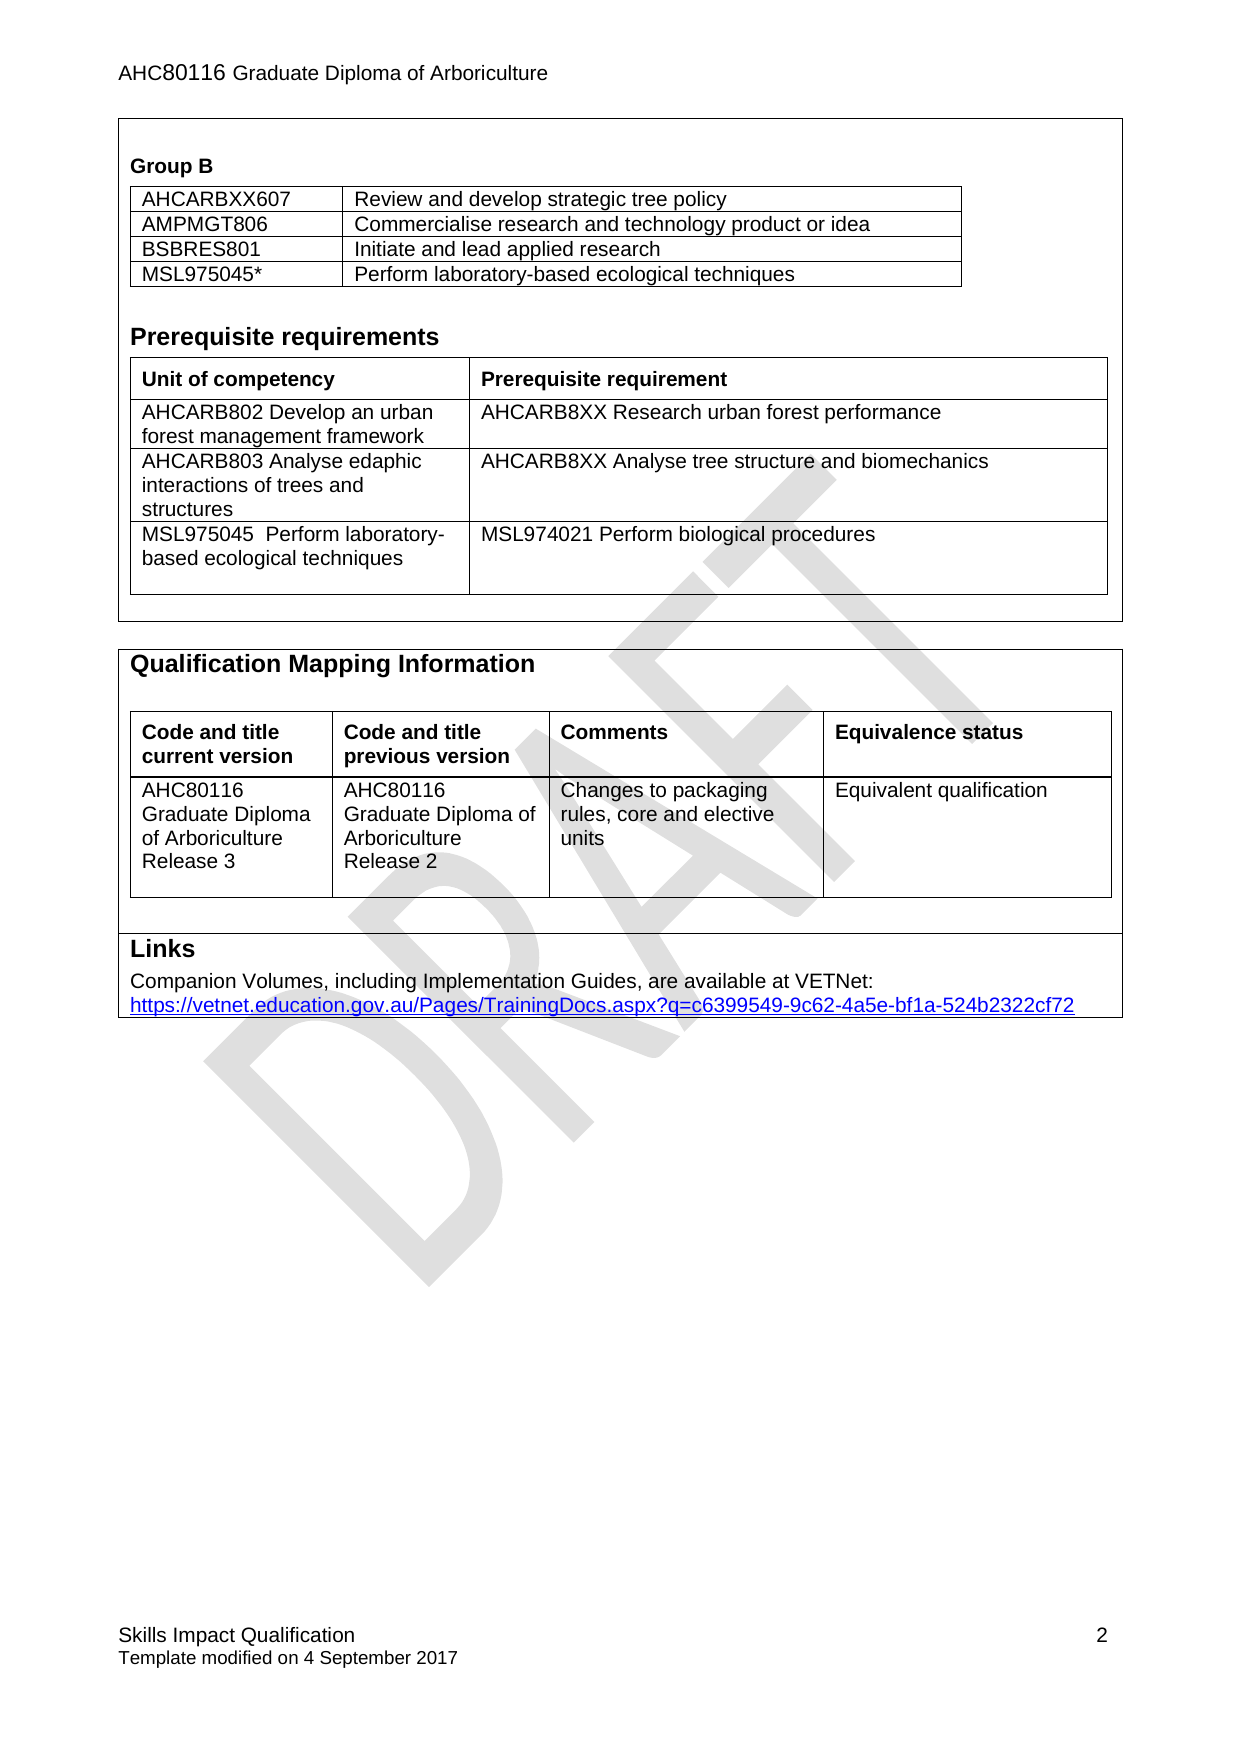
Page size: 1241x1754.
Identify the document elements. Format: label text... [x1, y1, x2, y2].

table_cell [119, 119, 1122, 621]
table_header Qualification Mapping Information [119, 650, 1122, 933]
table_cell Links Companion Volumes, including Implementation Guides, are available at VETNet: https://vetnet.education.gov.au/Pages/TrainingDocs.aspx?q=c6399549-9c62-4a5e-bf1a-524b2322cf72 [119, 934, 1122, 1017]
